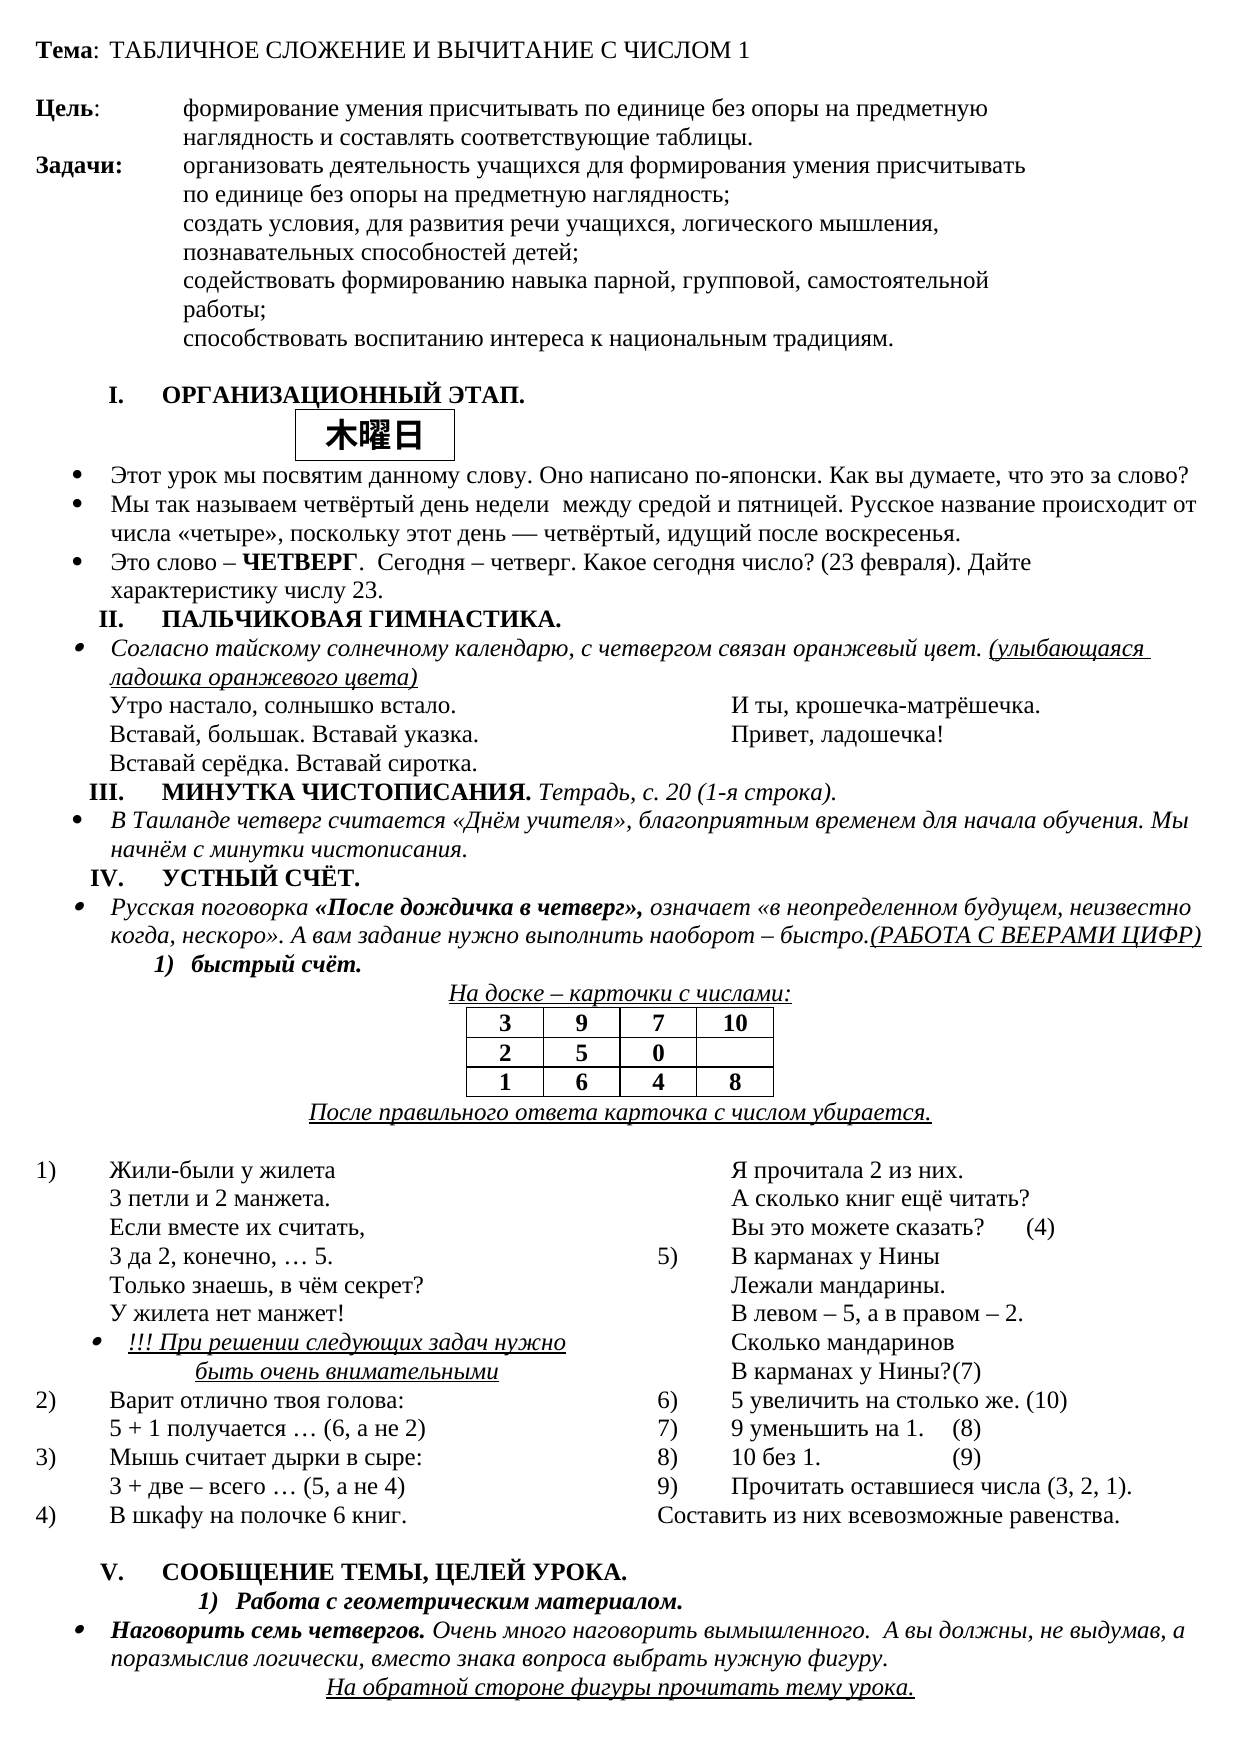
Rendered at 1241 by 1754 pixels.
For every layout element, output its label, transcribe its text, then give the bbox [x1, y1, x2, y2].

table_cell 1 [467, 1068, 543, 1096]
text На доске – карточки с числами: [35, 978, 1205, 1007]
text Я прочитала 2 из них. [657, 1155, 1205, 1183]
list СООБЩЕНИЕ ТЕМЫ, ЦЕЛЕЙ УРОКА. [124, 1557, 1205, 1586]
text Только знаешь, в чём секрет? [35, 1270, 583, 1298]
text В левом – 5, а в правом – 2. [657, 1298, 1205, 1327]
list Работа с геометрическим материалом. [198, 1586, 1205, 1615]
text И ты, крошечка-матрёшечка. [731, 691, 1205, 719]
text На обратной стороне фигуры прочитать тему урока. [35, 1672, 1205, 1701]
table_cell 5 [544, 1038, 619, 1066]
list ПАЛЬЧИКОВАЯ ГИМНАСТИКА. [124, 604, 1205, 633]
list Русская поговорка «После дождичка в четверг», означает «в неопределенном будущем, неизвестно когда, нескоро». А вам задание нужно выполнить наоборот – быстро.(РАБОТА С ВЕЕРАМИ ЦИФР) [73, 892, 1205, 949]
table_header 9 [544, 1008, 619, 1037]
text 3 петли и 2 манжета. [35, 1183, 583, 1212]
table_header 木曜日 [296, 410, 454, 459]
text работы; [109, 294, 1205, 323]
text Вы это можете сказать? (4) [657, 1212, 1205, 1241]
text 4) В шкафу на полочке 6 книг. [35, 1500, 583, 1528]
text У жилета нет манжет! [35, 1298, 583, 1327]
table_cell 6 [544, 1068, 619, 1096]
text 3 да 2, конечно, … 5. [35, 1241, 583, 1270]
text 2) Варит отлично твоя голова: [35, 1385, 583, 1413]
text 5 + 1 получается … (6, а не 2) [35, 1413, 583, 1442]
list УСТНЫЙ СЧЁТ. [124, 863, 1205, 892]
text 1) Жили-были у жилета [35, 1155, 583, 1183]
table_cell 8 [697, 1068, 773, 1096]
text наглядность и составлять соответствующие таблицы. [35, 122, 1205, 150]
table_cell 2 [467, 1038, 543, 1066]
list В Таиланде четверг считается «Днём учителя», благоприятным временем для начала обучения. Мы начнём с минутки чистописания. [73, 806, 1205, 863]
text 3) Мышь считает дырки в сыре: [35, 1442, 583, 1471]
table_header 3 [467, 1008, 543, 1037]
text Вставай, большак. Вставай указка. [35, 719, 583, 748]
text Цель: формирование умения присчитывать по единице без опоры на предметную [35, 93, 1205, 122]
text 8) 10 без 1. (9) [657, 1442, 1205, 1471]
text создать условия, для развития речи учащихся, логического мышления, [109, 208, 1205, 237]
text 9) Прочитать оставшиеся числа (3, 2, 1). Составить из них всевозможные равенства. [657, 1471, 1205, 1528]
text 3 + две – всего … (5, а не 4) [35, 1471, 583, 1500]
text познавательных способностей детей; [109, 237, 1205, 265]
text Утро настало, солнышко встало. [35, 691, 583, 719]
text Если вместе их считать, [35, 1212, 583, 1241]
table_cell [697, 1038, 773, 1066]
list ОРГАНИЗАЦИОННЫЙ ЭТАП. [124, 380, 1205, 409]
text В карманах у Нины? (7) [657, 1356, 1205, 1385]
text А сколько книг ещё читать? [657, 1183, 1205, 1212]
list Наговорить семь четвергов. Очень много наговорить вымышленного. А вы должны, не выдумав, а поразмыслив логически, вместо знака вопроса выбрать нужную фигуру. [73, 1615, 1205, 1672]
text способствовать воспитанию интереса к национальным традициям. [109, 323, 1205, 352]
text 7) 9 уменьшить на 1. (8) [657, 1413, 1205, 1442]
table_header 7 [621, 1008, 696, 1037]
list быстрый счёт. [153, 949, 1205, 978]
list Мы так называем четвёртый день недели между средой и пятницей. Русское название происходит от числа «четыре», поскольку этот день — четвёртый, идущий после воскресенья. [73, 489, 1205, 547]
text по единице без опоры на предметную наглядность; [109, 179, 1205, 208]
text 5) В карманах у Нины [657, 1241, 1205, 1270]
table_header 10 [697, 1008, 773, 1037]
text После правильного ответа карточка с числом убирается. [35, 1097, 1205, 1126]
text 6) 5 увеличить на столько же. (10) [657, 1385, 1205, 1413]
text содействовать формированию навыка парной, групповой, самостоятельной [109, 265, 1205, 294]
list Этот урок мы посвятим данному слову. Оно написано по-японски. Как вы думаете, что это за слово? [73, 461, 1205, 489]
text Тема: ТАБЛИЧНОЕ СЛОЖЕНИЕ И ВЫЧИТАНИЕ С ЧИСЛОМ 1 [35, 35, 1205, 64]
table_cell 0 [621, 1038, 696, 1066]
text Задачи: организовать деятельность учащихся для формирования умения присчитывать [35, 150, 1205, 179]
list МИНУТКА ЧИСТОПИСАНИЯ. Тетрадь, с. 20 (1-я строка). [124, 777, 1205, 806]
list !!! При решении следующих задач нужно быть очень внимательными [73, 1327, 583, 1385]
list Это слово – ЧЕТВЕРГ. Сегодня – четверг. Какое сегодня число? (23 февраля). Дайте характеристику числу 23. [73, 547, 1205, 604]
list Согласно тайскому солнечному календарю, с четвергом связан оранжевый цвет. (улыбающаяся ладошка оранжевого цвета) [73, 633, 1205, 691]
text Лежали мандарины. [657, 1270, 1205, 1298]
text Привет, ладошечка! [731, 719, 1205, 748]
table_cell 4 [621, 1068, 696, 1096]
text Сколько мандаринов [657, 1327, 1205, 1356]
text Вставай серёдка. Вставай сиротка. [109, 748, 583, 777]
